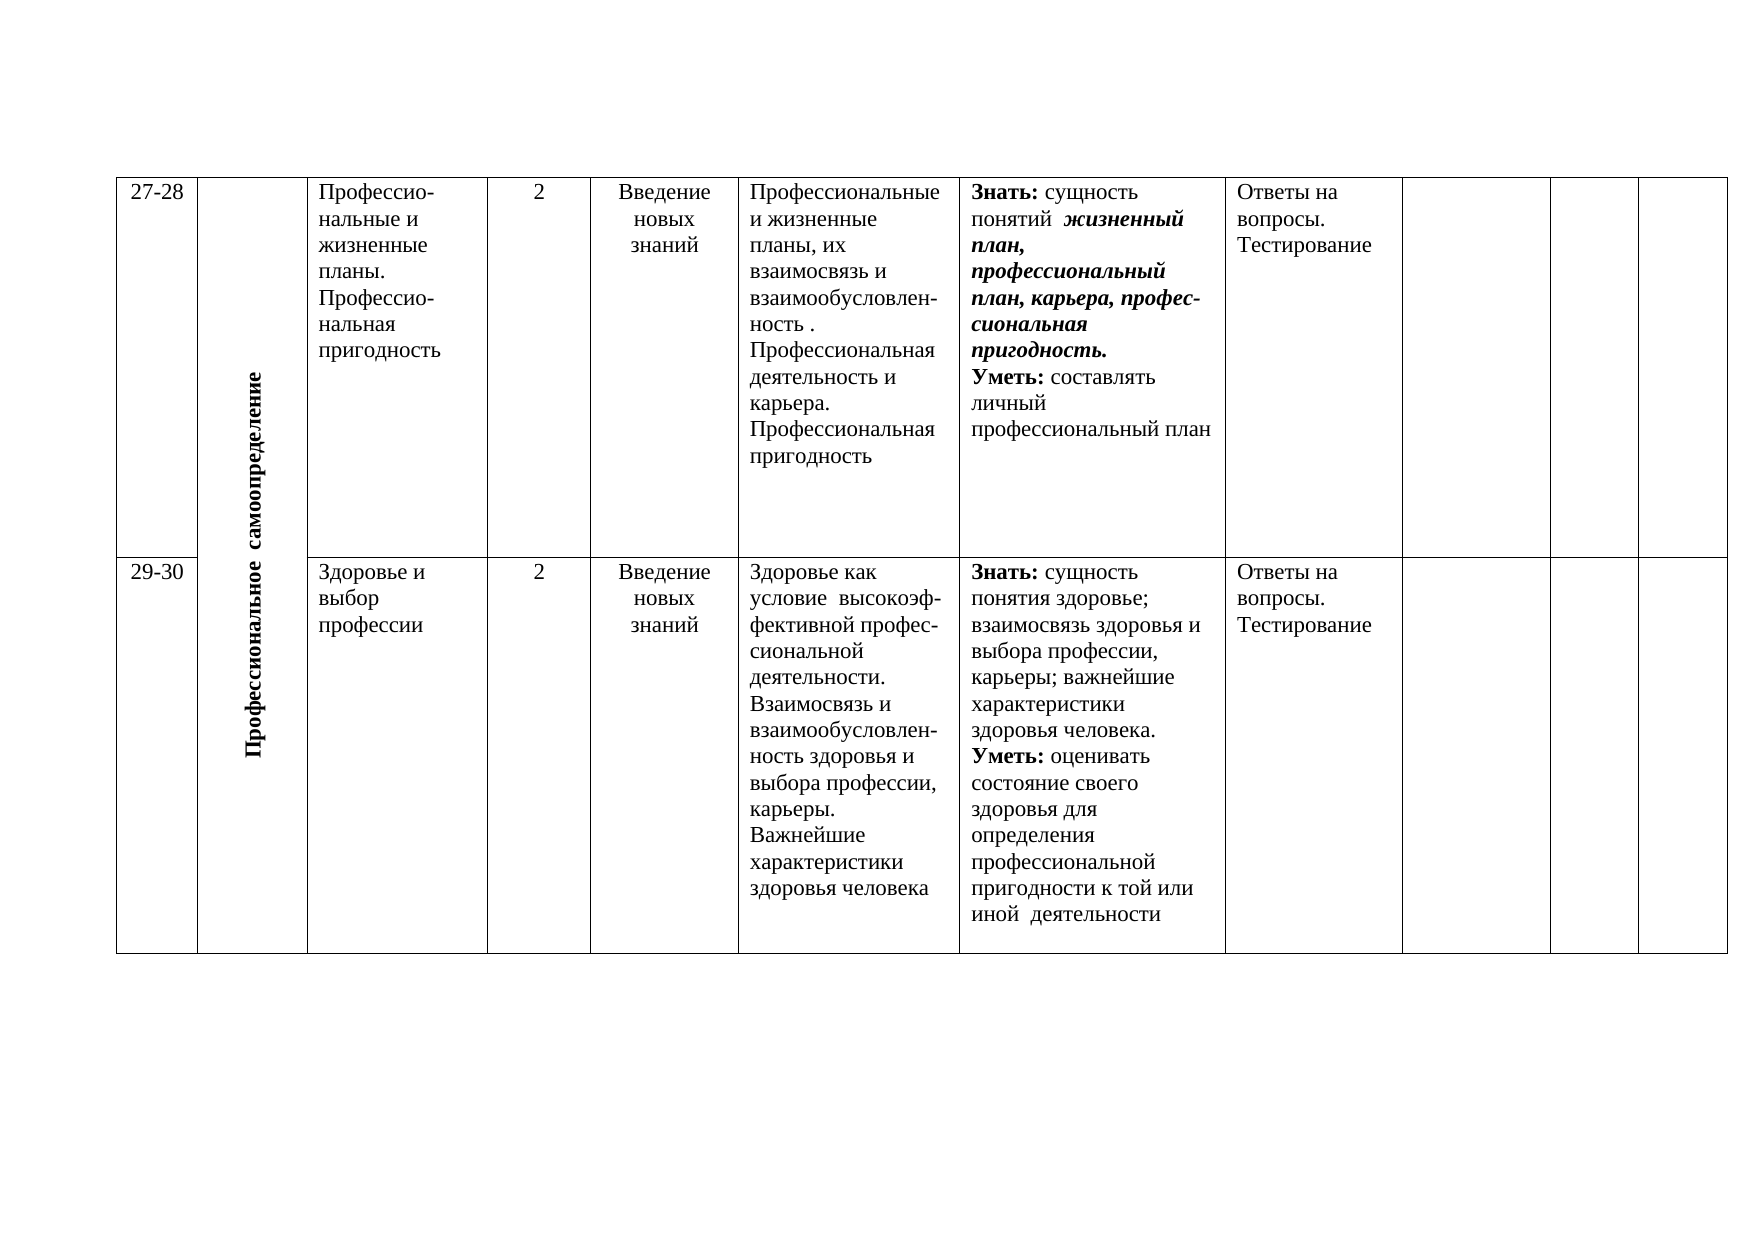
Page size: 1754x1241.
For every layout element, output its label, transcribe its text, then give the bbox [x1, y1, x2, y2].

table_cell [1403, 558, 1550, 953]
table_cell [1226, 558, 1402, 953]
table_cell 29-30 [117, 558, 197, 953]
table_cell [198, 178, 307, 953]
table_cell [591, 558, 738, 953]
table_cell 2 [488, 558, 590, 953]
table_cell Профессио-нальные и жизненные планы. Профессио-нальная пригодность [308, 178, 487, 557]
table_cell Знать: сущность понятия здоровье; взаимосвязь здоровья и выбора профессии, карьеры; важнейшие характеристики здоровья человека. Уметь: оценивать состояние своего здоровья для определения профессиональной пригодности к той или иной деятельности [960, 558, 1225, 953]
table_cell [1639, 558, 1727, 953]
table_cell [1551, 558, 1638, 953]
table_cell Здоровье и выбор профессии [308, 558, 487, 953]
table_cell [1226, 178, 1402, 557]
table_cell 2 [488, 178, 590, 557]
table_cell [1639, 178, 1727, 557]
table_cell Здоровье как условие высокоэф-фективной профес-сиональной деятельности. Взаимосвязь и взаимообусловлен- ность здоровья и выбора профессии, карьеры. Важнейшие характеристики здоровья человека [739, 558, 959, 953]
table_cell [591, 178, 738, 557]
table_cell Профессиональные и жизненные планы, их взаимосвязь и взаимообусловлен-ность . Профессиональная деятельность и карьера. Профессиональная пригодность [739, 178, 959, 557]
table_cell 27-28 [117, 178, 197, 557]
table_cell [1551, 178, 1638, 557]
table_cell [1403, 178, 1550, 557]
table_cell Знать: сущность понятий жизненный план, профессиональный план, карьера, профес-сиональная пригодность. Уметь: составлять личный профессиональный план [960, 178, 1225, 557]
